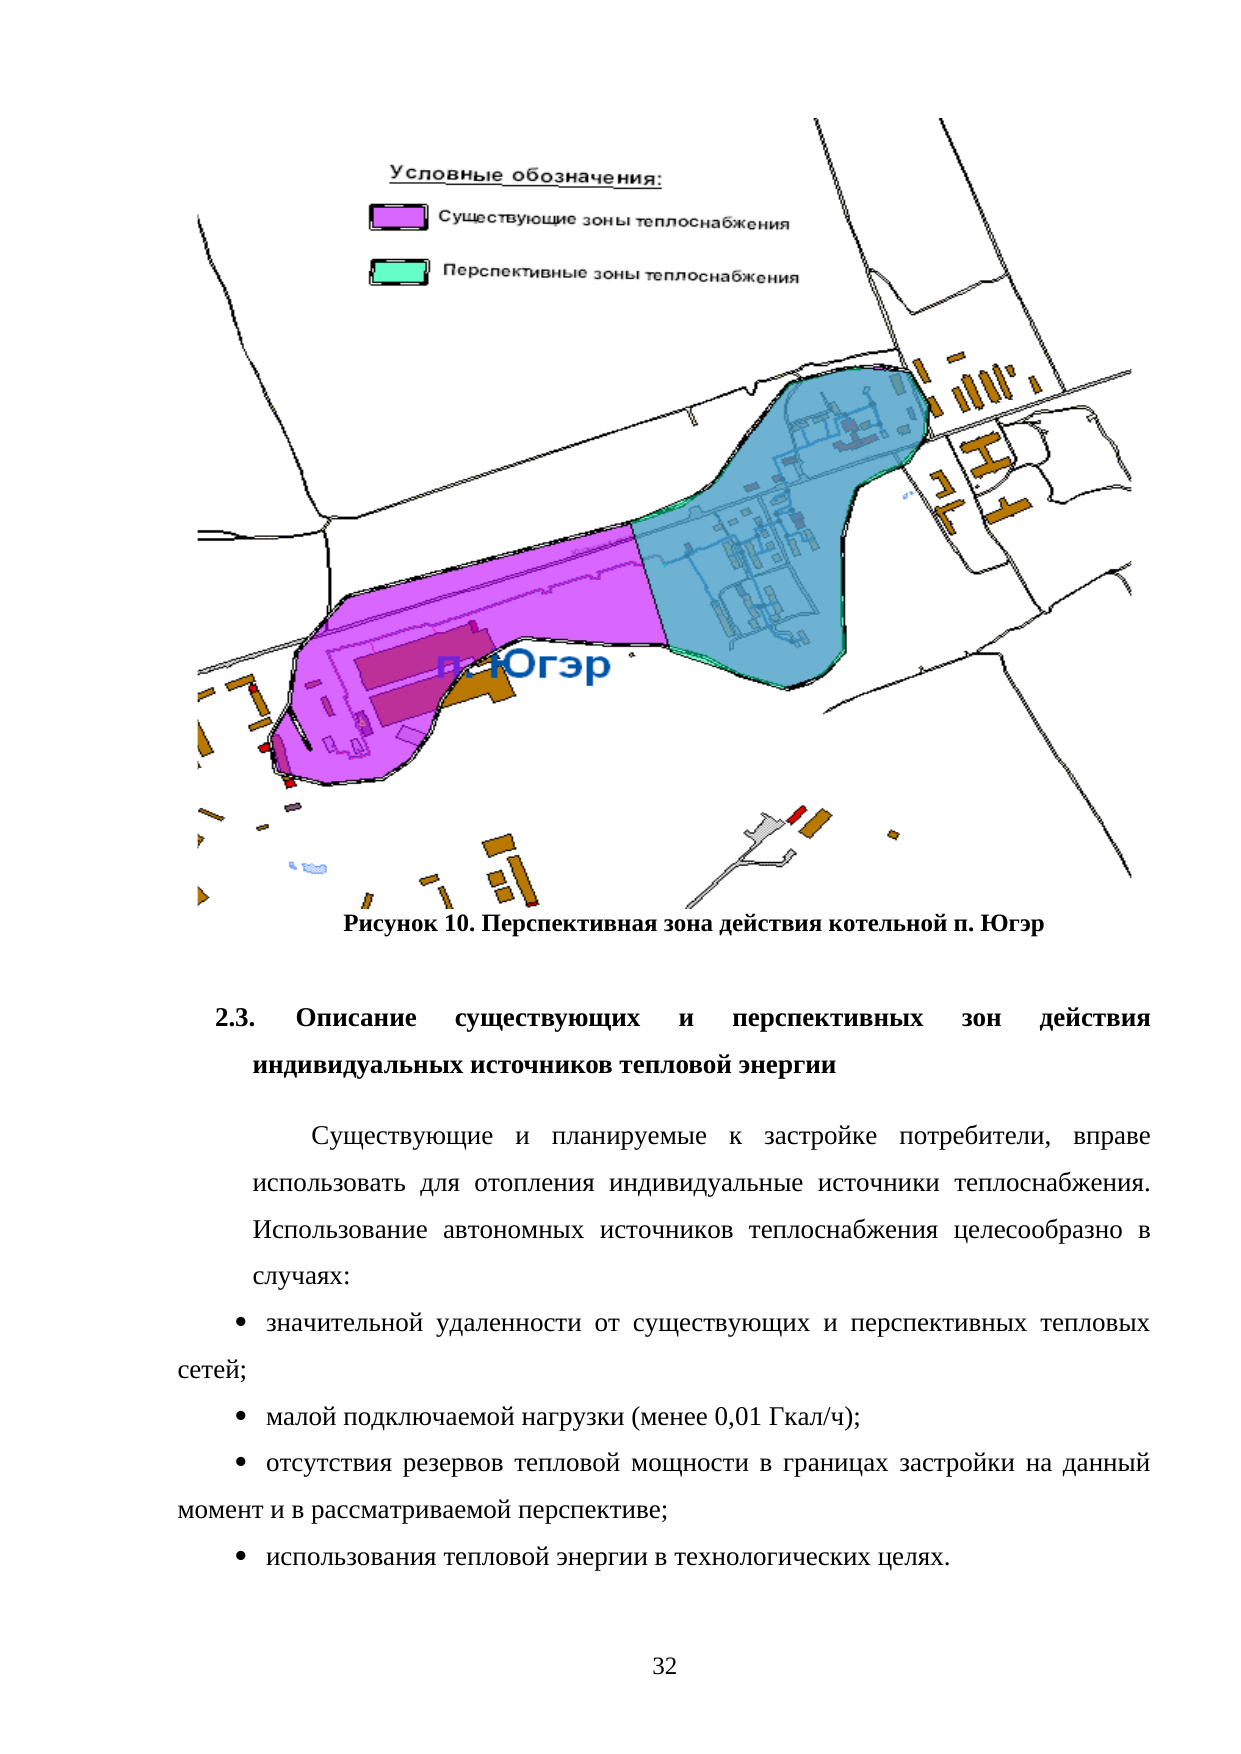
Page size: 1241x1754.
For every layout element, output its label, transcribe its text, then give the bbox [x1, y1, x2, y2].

list использования тепловой энергии в технологических целях. [177, 1540, 1152, 1571]
subtitle Описание существующих и перспективных зон действия индивидуальных источников тепловой энергии [215, 1001, 1152, 1079]
list отсутствия резервов тепловой мощности в границах застройки на данный момент и в рассматриваемой перспективе; [177, 1446, 1152, 1524]
list значительной удаленности от существующих и перспективных тепловых сетей; [177, 1306, 1152, 1384]
picture [197, 118, 1132, 909]
text Существующие и планируемые к застройке потребители, вправе использовать для отопления индивидуальные источники теплоснабжения. Использование автономных источников теплоснабжения целесообразно в случаях: [252, 1119, 1152, 1291]
list малой подключаемой нагрузки (менее 0,01 Гкал/ч); [177, 1399, 1152, 1431]
list Перспективная зона действия котельной п. Югэр [177, 908, 1152, 937]
